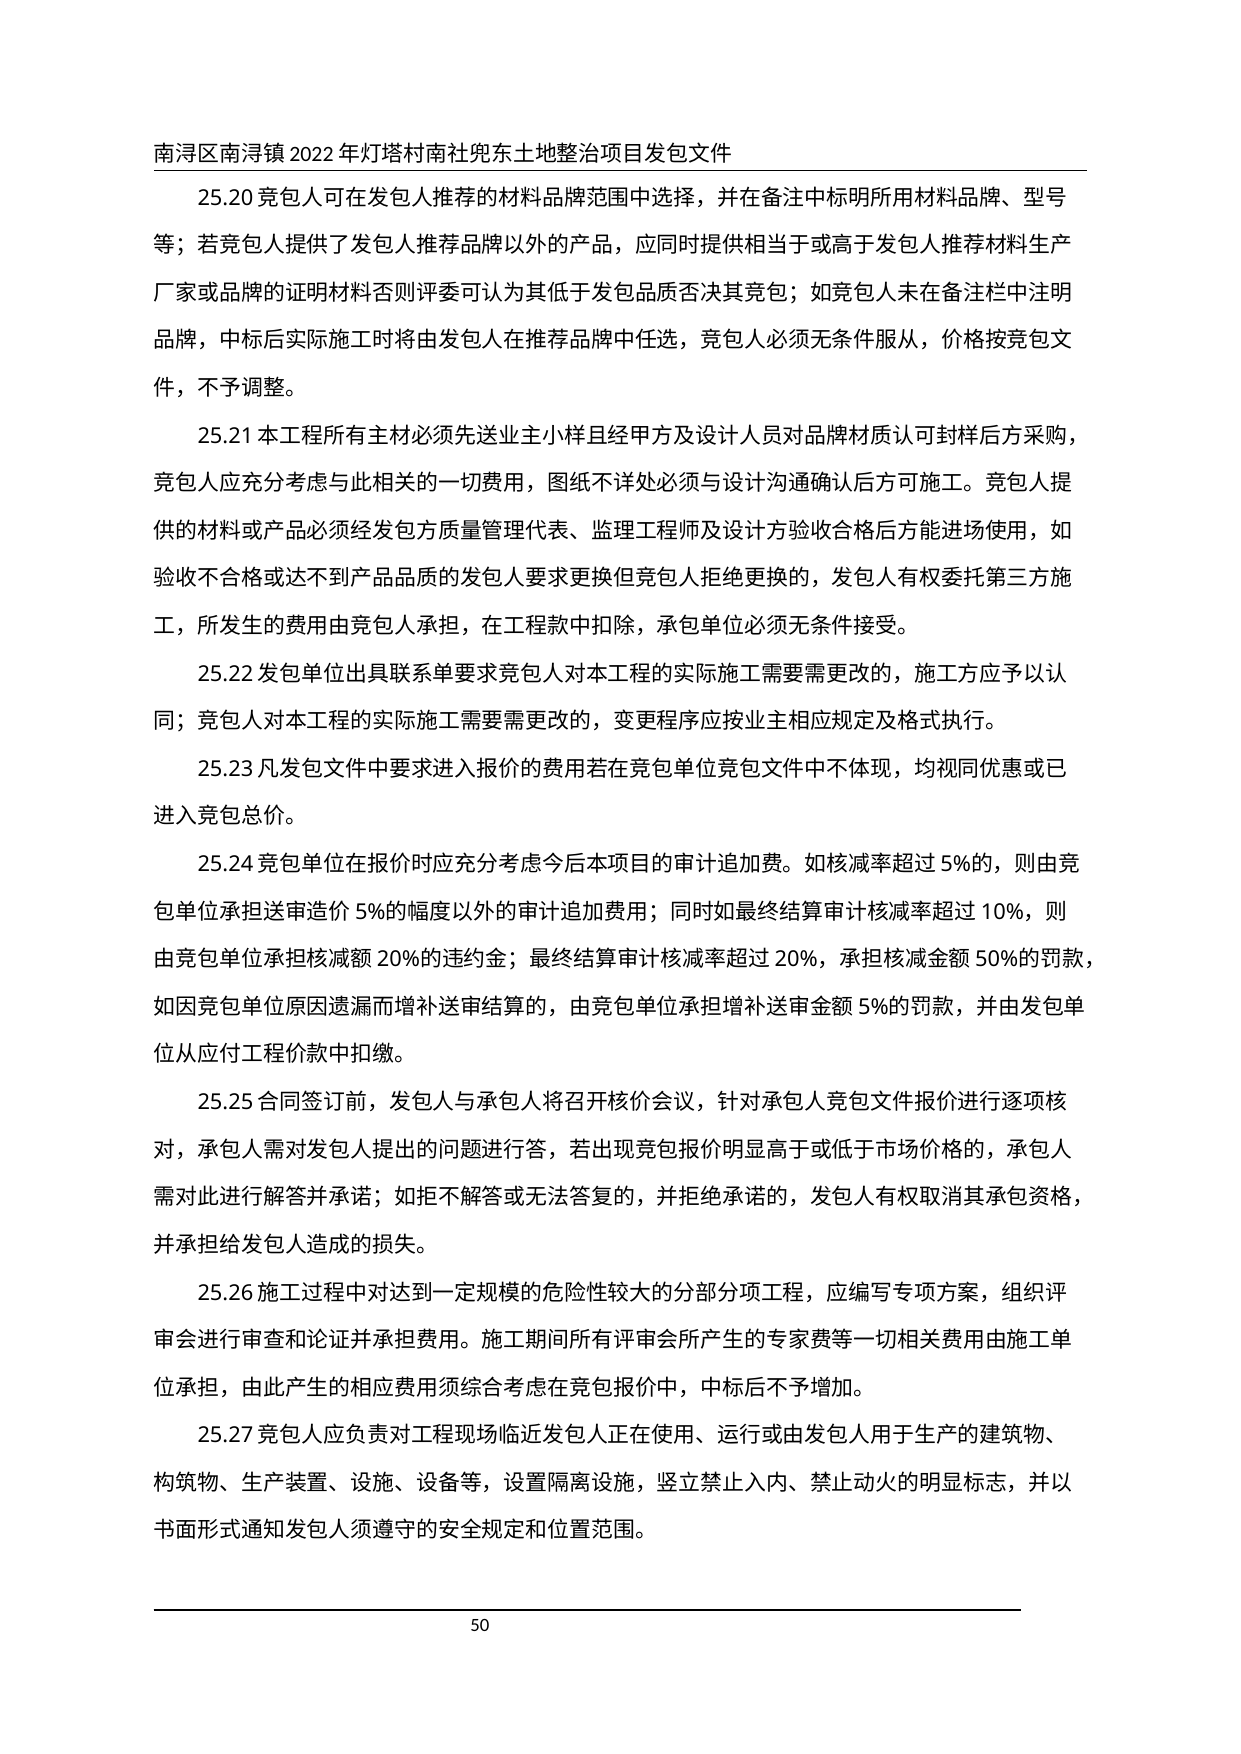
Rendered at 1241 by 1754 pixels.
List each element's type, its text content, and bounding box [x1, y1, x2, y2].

text 25.21本工程所有主材必须先送业主小样且经甲方及设计人员对品牌材质认可封样后方采购，竞包人应充分考虑与此相关的一切费用，图纸不详处必须与设计沟通确认后方可施工。竞包人提供的材料或产品必须经发包方质量管理代表、监理工程师及设计方验收合格后方能进场使用，如验收不合格或达不到产品品质的发包人要求更换但竞包人拒绝更换的，发包人有权委托第三方施工，所发生的费用由竞包人承担，在工程款中扣除，承包单位必须无条件接受。 [153, 410, 1087, 648]
text 25.23凡发包文件中要求进入报价的费用若在竞包单位竞包文件中不体现，均视同优惠或已进入竞包总价。 [153, 743, 1087, 838]
text 25.24竞包单位在报价时应充分考虑今后本项目的审计追加费。如核减率超过5%的，则由竞包单位承担送审造价5%的幅度以外的审计追加费用；同时如最终结算审计核减率超过10%，则由竞包单位承担核减额20%的违约金；最终结算审计核减率超过20%，承担核减金额50%的罚款，如因竞包单位原因遗漏而增补送审结算的，由竞包单位承担增补送审金额5%的罚款，并由发包单位从应付工程价款中扣缴。 [153, 838, 1087, 1076]
text 25.25合同签订前，发包人与承包人将召开核价会议，针对承包人竞包文件报价进行逐项核对，承包人需对发包人提出的问题进行答，若出现竞包报价明显高于或低于市场价格的，承包人需对此进行解答并承诺；如拒不解答或无法答复的，并拒绝承诺的，发包人有权取消其承包资格，并承担给发包人造成的损失。 [153, 1076, 1087, 1267]
text 25.22发包单位出具联系单要求竞包人对本工程的实际施工需要需更改的，施工方应予以认同；竞包人对本工程的实际施工需要需更改的，变更程序应按业主相应规定及格式执行。 [153, 648, 1087, 743]
text 25.27竞包人应负责对工程现场临近发包人正在使用、运行或由发包人用于生产的建筑物、构筑物、生产装置、设施、设备等，设置隔离设施，竖立禁止入内、禁止动火的明显标志，并以书面形式通知发包人须遵守的安全规定和位置范围。 [153, 1409, 1087, 1552]
text 25.26施工过程中对达到一定规模的危险性较大的分部分项工程，应编写专项方案，组织评审会进行审查和论证并承担费用。施工期间所有评审会所产生的专家费等一切相关费用由施工单位承担，由此产生的相应费用须综合考虑在竞包报价中，中标后不予增加。 [153, 1267, 1087, 1409]
text 25.20竞包人可在发包人推荐的材料品牌范围中选择，并在备注中标明所用材料品牌、型号等；若竞包人提供了发包人推荐品牌以外的产品，应同时提供相当于或高于发包人推荐材料生产厂家或品牌的证明材料否则评委可认为其低于发包品质否决其竞包；如竞包人未在备注栏中注明品牌，中标后实际施工时将由发包人在推荐品牌中任选，竞包人必须无条件服从，价格按竞包文件，不予调整。 [153, 172, 1087, 410]
